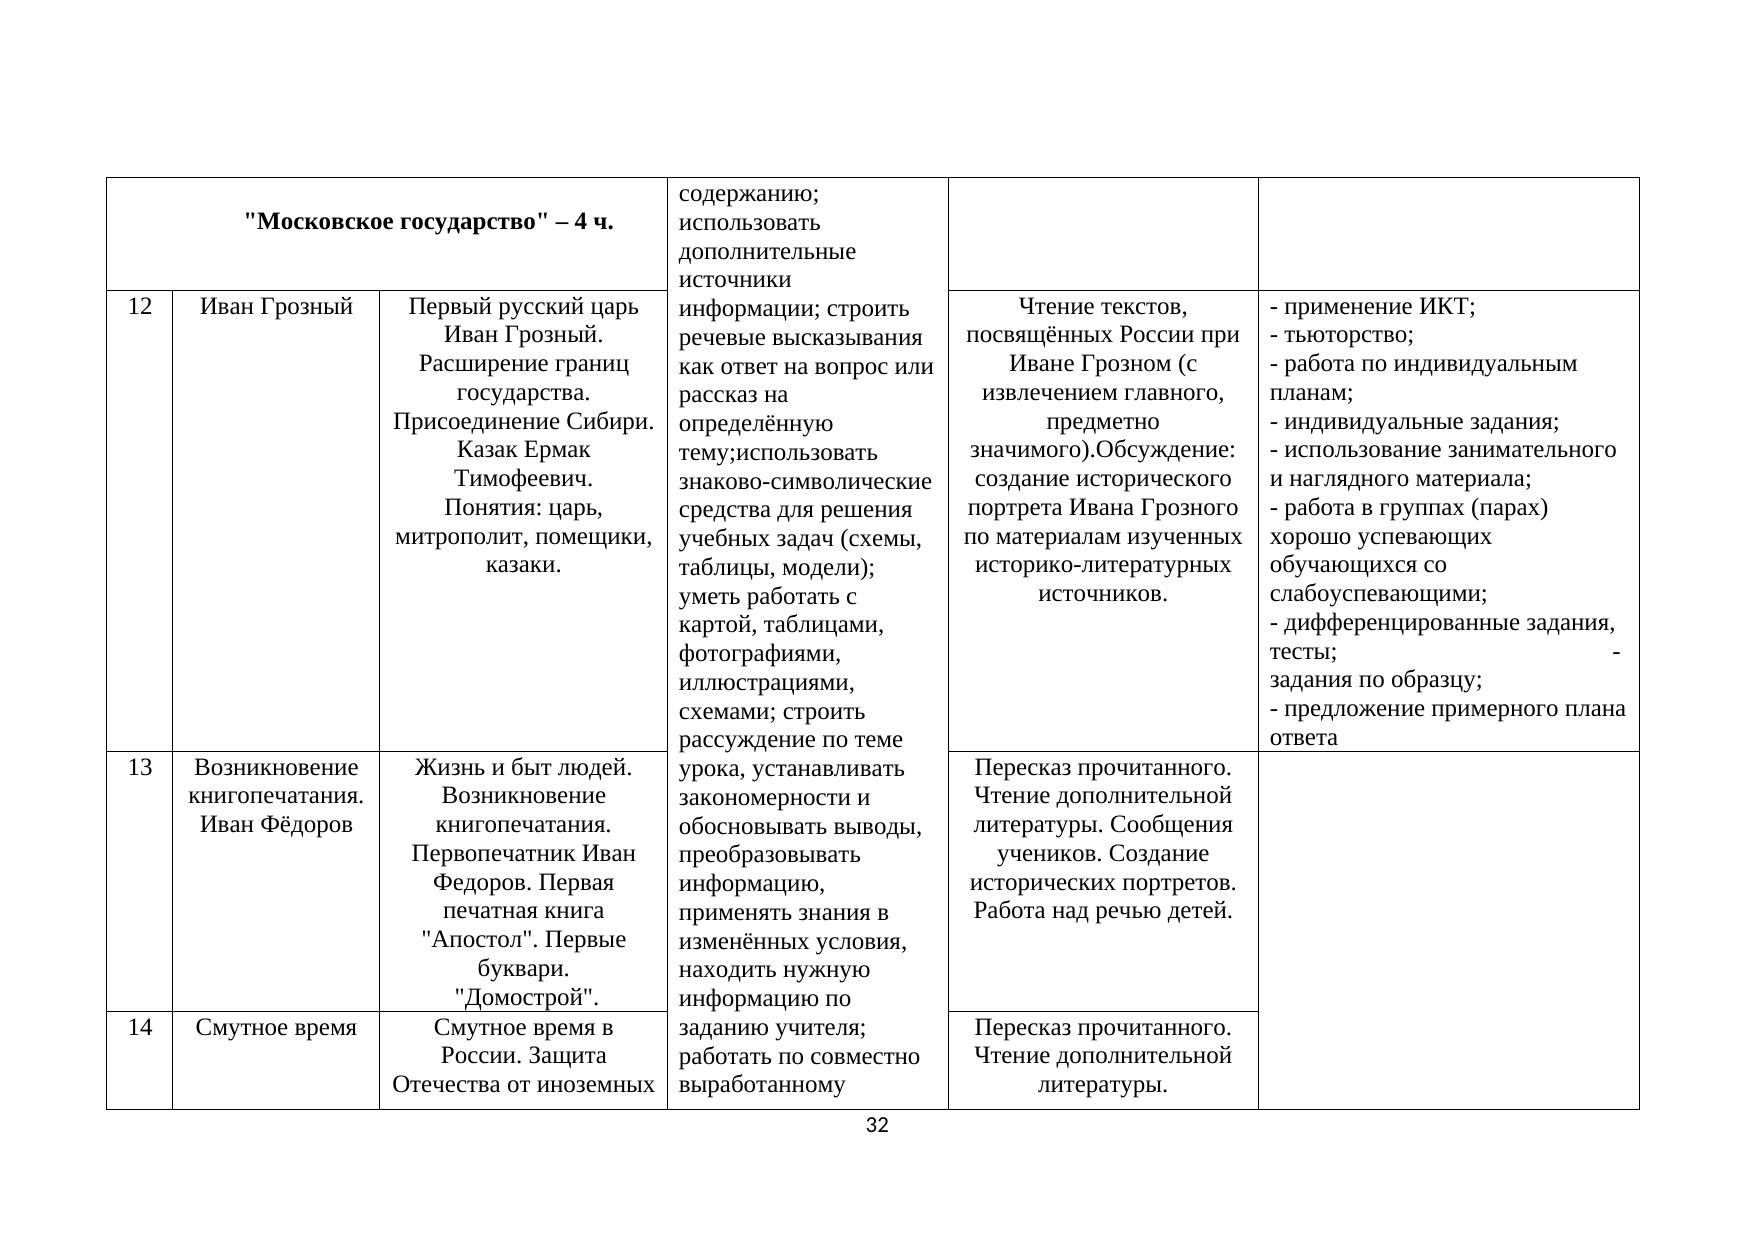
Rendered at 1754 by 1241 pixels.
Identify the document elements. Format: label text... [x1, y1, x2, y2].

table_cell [949, 1012, 1258, 1109]
table_cell 12 [107, 291, 172, 751]
table_cell Жизнь и быт людей. Возникновение книгопечатания. Первопечатник Иван Федоров. Первая печатная книга "Апостол". Первые буквари. "Домострой". [380, 752, 667, 1011]
table_cell Первый русский царь Иван Грозный. Расширение границ государства. Присоединение Сибири. Казак Ермак Тимофеевич. Понятия: царь, митрополит, помещики, казаки. [380, 291, 667, 751]
table_cell [949, 178, 1258, 290]
table_cell 14 [107, 1012, 172, 1109]
table_cell Пересказ прочитанного. Чтение дополнительной литературы. Сообщения учеников. Создание исторических портретов. Работа над речью детей. [949, 752, 1258, 1011]
table_cell Смутное время [173, 1012, 379, 1109]
table_cell 13 [107, 752, 172, 1011]
table_cell - применение ИКТ; - тьюторство; - работа по индивидуальным планам; - индивидуальные задания; - использование занимательного и наглядного материала; - работа в группах (парах) хорошо успевающих обучающихся со слабоуспевающими; - дифференцированные задания, тесты; - задания по образцу; - предложение примерного плана ответа [1259, 291, 1639, 751]
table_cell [380, 1012, 667, 1109]
table_cell Возникновение книгопечатания. Иван Фёдоров [173, 752, 379, 1011]
table_cell Иван Грозный [173, 291, 379, 751]
table_cell [1259, 752, 1639, 1109]
table_cell "Московское государство" – 4 ч. [107, 178, 667, 290]
table_cell [1259, 178, 1639, 290]
table_cell Чтение текстов, посвящённых России при Иване Грозном (с извлечением главного, предметно значимого).Обсуждение: создание исторического портрета Ивана Грозного по материалам изученных историко-литературных источников. [949, 291, 1258, 751]
